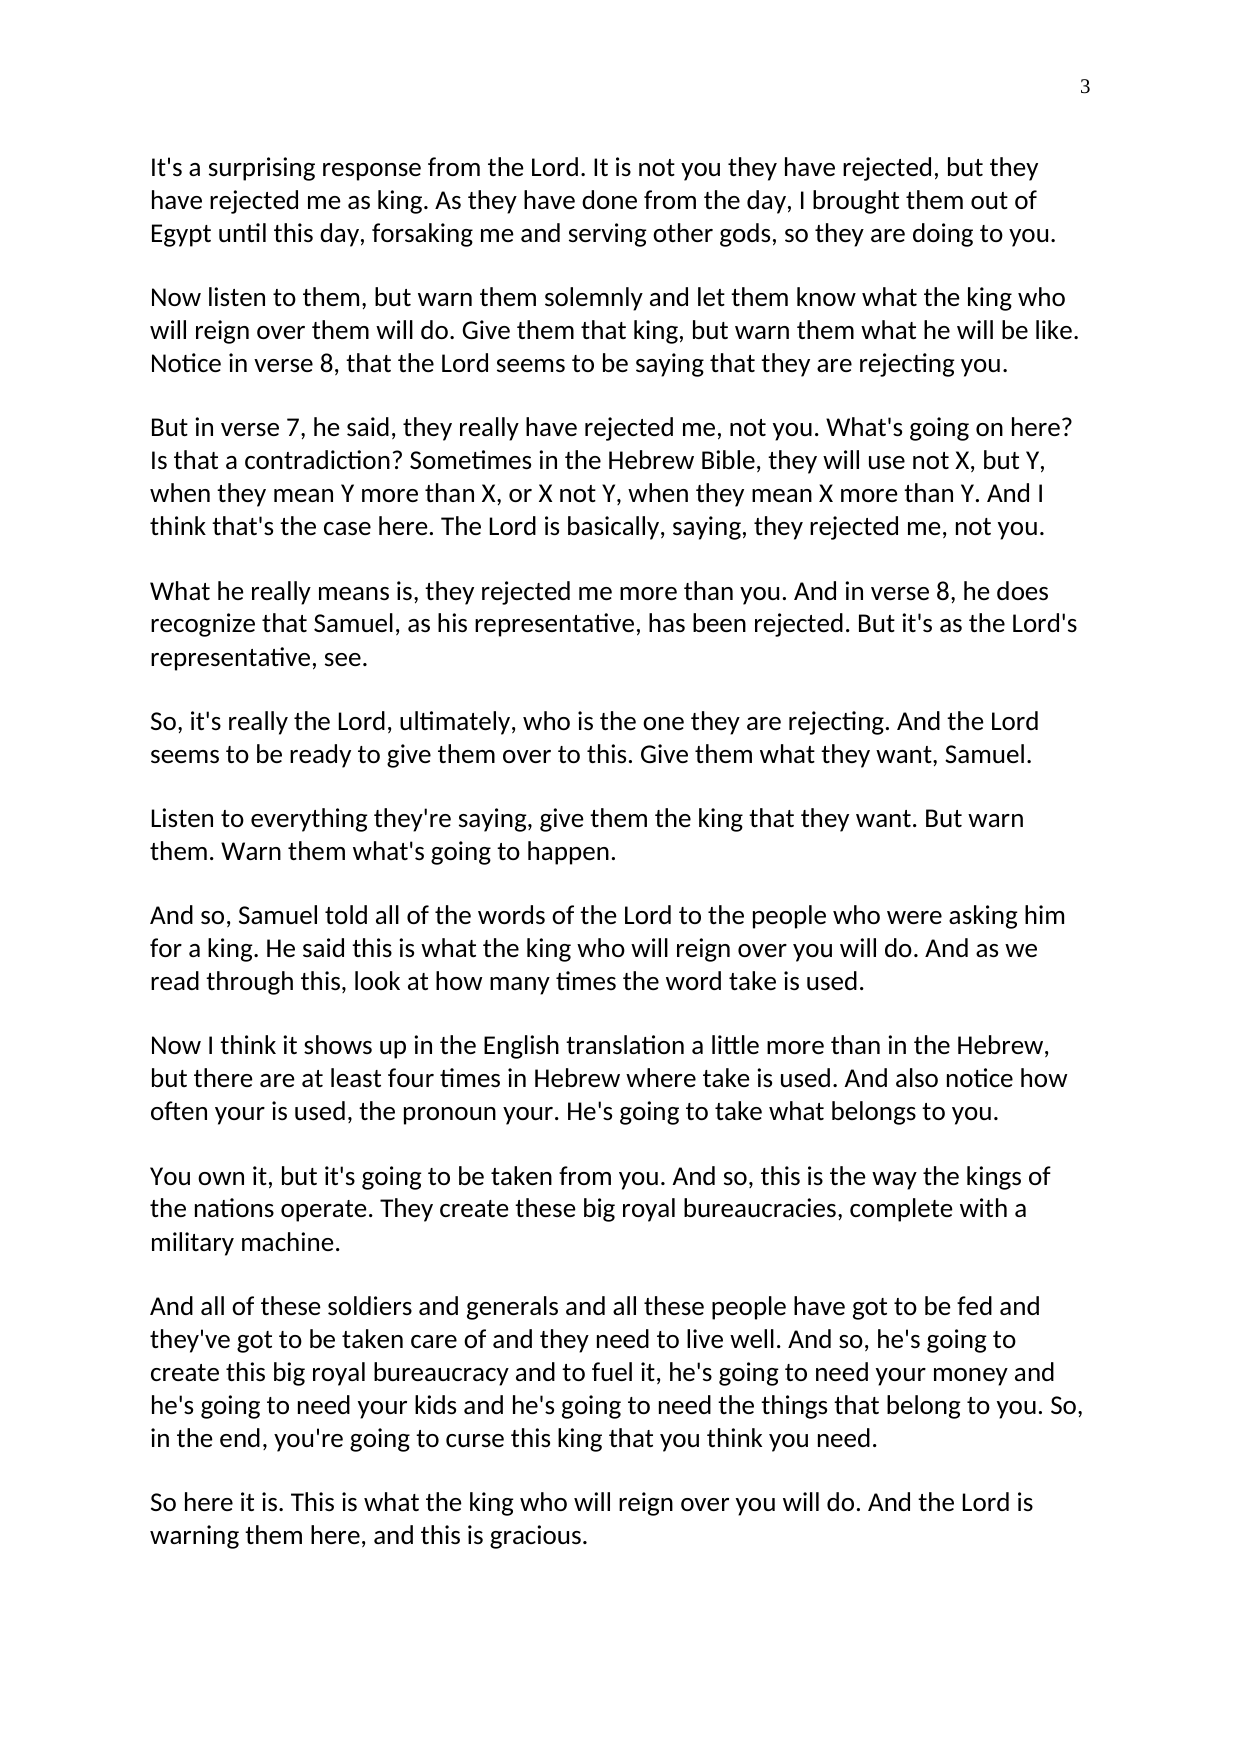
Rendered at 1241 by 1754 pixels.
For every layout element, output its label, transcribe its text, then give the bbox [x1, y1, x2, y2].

text And all of these soldiers and generals and all these people have got to be fed and they've got to be taken care of and they need to live well. And so, he's going to create this big royal bureaucracy and to fuel it, he's going to need your money and he's going to need your kids and he's going to need the things that belong to you. So, in the end, you're going to curse this king that you think you need. [150, 1289, 1090, 1454]
text Now listen to them, but warn them solemnly and let them know what the king who will reign over them will do. Give them that king, but warn them what he will be like. Notice in verse 8, that the Lord seems to be saying that they are rejecting you. [150, 280, 1090, 379]
text It's a surprising response from the Lord. It is not you they have rejected, but they have rejected me as king. As they have done from the day, I brought them out of Egypt until this day, forsaking me and serving other gods, so they are doing to you. [150, 150, 1090, 249]
text Now I think it shows up in the English translation a little more than in the Hebrew, but there are at least four times in Hebrew where take is used. And also notice how often your is used, the pronoun your. He's going to take what belongs to you. [150, 1028, 1090, 1127]
text So here it is. This is what the king who will reign over you will do. And the Lord is warning them here, and this is gracious. [150, 1485, 1090, 1551]
text You own it, but it's going to be taken from you. And so, this is the way the kings of the nations operate. They create these big royal bureaucracies, complete with a military machine. [150, 1159, 1090, 1258]
text What he really means is, they rejected me more than you. And in verse 8, he does recognize that Samuel, as his representative, has been rejected. But it's as the Lord's representative, see. [150, 574, 1090, 673]
text And so, Samuel told all of the words of the Lord to the people who were asking him for a king. He said this is what the king who will reign over you will do. And as we read through this, look at how many times the word take is used. [150, 898, 1090, 997]
text So, it's really the Lord, ultimately, who is the one they are rejecting. And the Lord seems to be ready to give them over to this. Give them what they want, Samuel. [150, 704, 1090, 770]
text But in verse 7, he said, they really have rejected me, not you. What's going on here? Is that a contradiction? Sometimes in the Hebrew Bible, they will use not X, but Y, when they mean Y more than X, or X not Y, when they mean X more than Y. And I think that's the case here. The Lord is basically, saying, they rejected me, not you. [150, 410, 1090, 542]
text Listen to everything they're saying, give them the king that they want. But warn them. Warn them what's going to happen. [150, 801, 1090, 867]
